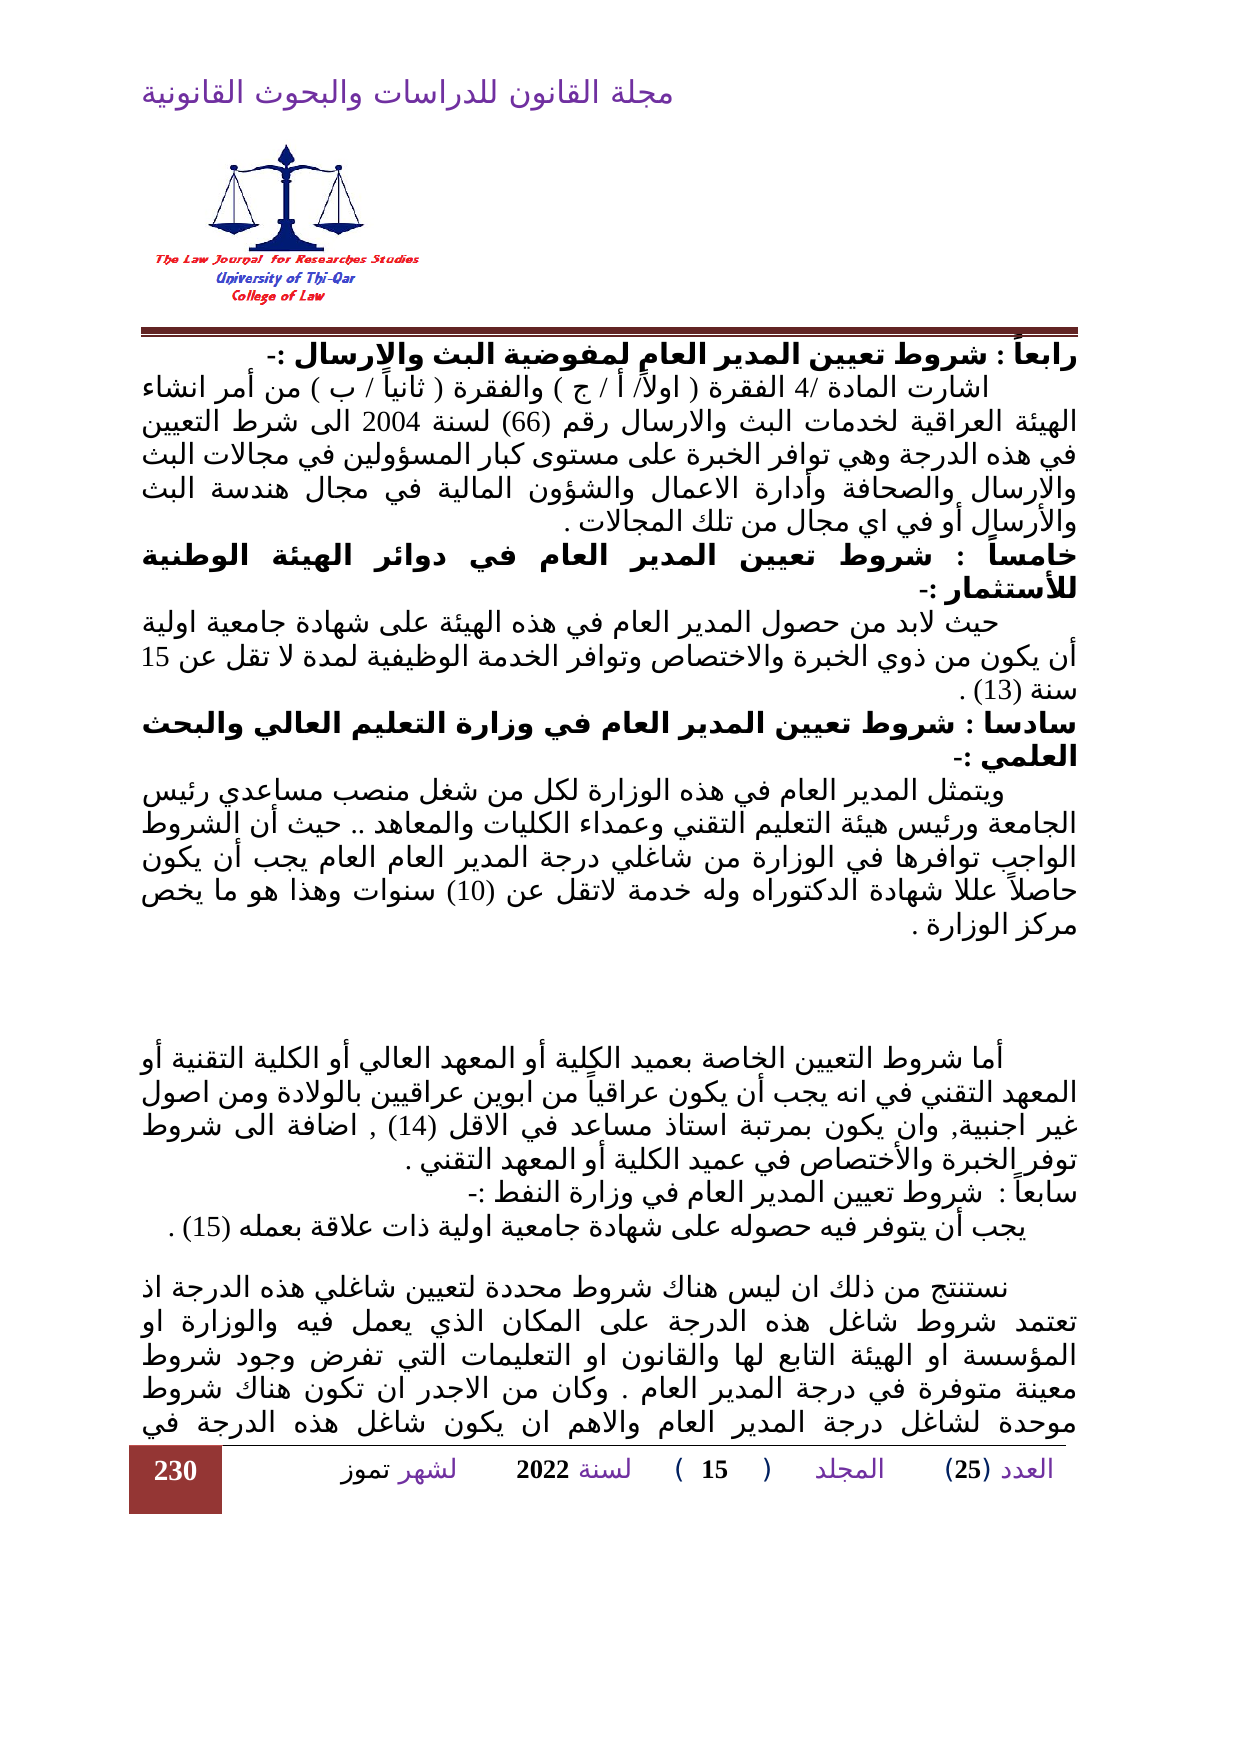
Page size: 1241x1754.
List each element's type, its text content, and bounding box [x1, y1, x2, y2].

text سابعاً : شروط تعيين المدير العام في وزارة النفط :- [141, 1175, 1078, 1209]
text يجب أن يتوفر فيه حصوله على شهادة جامعية اولية ذات علاقة بعمله (15) . [141, 1209, 1078, 1242]
text ويتمثل المدير العام في هذه الوزارة لكل من شغل منصب مساعدي رئيس الجامعة ورئيس هيئة التعليم التقني وعمداء الكليات والمعاهد .. حيث أن الشروط الواجب توافرها في الوزارة من شاغلي درجة المدير العام العام يجب أن يكون حاصلاً عللا شهادة الدكتوراه وله خدمة لاتقل عن (10) سنوات وهذا هو ما يخص مركز الوزارة . [141, 773, 1078, 941]
text سادسا : شروط تعيين المدير العام في وزارة التعليم العالي والبحث العلمي :- [141, 706, 1078, 773]
text اشارت المادة /4 الفقرة ( اولاً/ أ / ج ) والفقرة ( ثانياً / ب ) من أمر انشاء الهيئة العراقية لخدمات البث والارسال رقم (66) لسنة 2004 الى شرط التعيين في هذه الدرجة وهي توافر الخبرة على مستوى كبار المسؤولين في مجالات البث والارسال والصحافة وأدارة الاعمال والشؤون المالية في مجال هندسة البث والأرسال أو في اي مجال من تلك المجالات . [141, 370, 1078, 538]
text رابعاً : شروط تعيين المدير العام لمفوضية البث والارسال :- [141, 337, 1078, 370]
text خامساً : شروط تعيين المدير العام في دوائر الهيئة الوطنية للأستثمار :- [141, 538, 1078, 605]
text أما شروط التعيين الخاصة بعميد الكلية أو المعهد العالي أو الكلية التقنية أو المعهد التقني في انه يجب أن يكون عراقياً من ابوين عراقيين بالولادة ومن اصول غير اجنبية, وان يكون بمرتبة استاذ مساعد في الاقل (14) , اضافة الى شروط توفر الخبرة والأختصاص في عميد الكلية أو المعهد التقني . [141, 1041, 1078, 1175]
text حيث لابد من حصول المدير العام في هذه الهيئة على شهادة جامعية اولية أن يكون من ذوي الخبرة والاختصاص وتوافر الخدمة الوظيفية لمدة لا تقل عن 15 سنة (13) . [141, 605, 1078, 706]
picture [140, 136, 427, 314]
